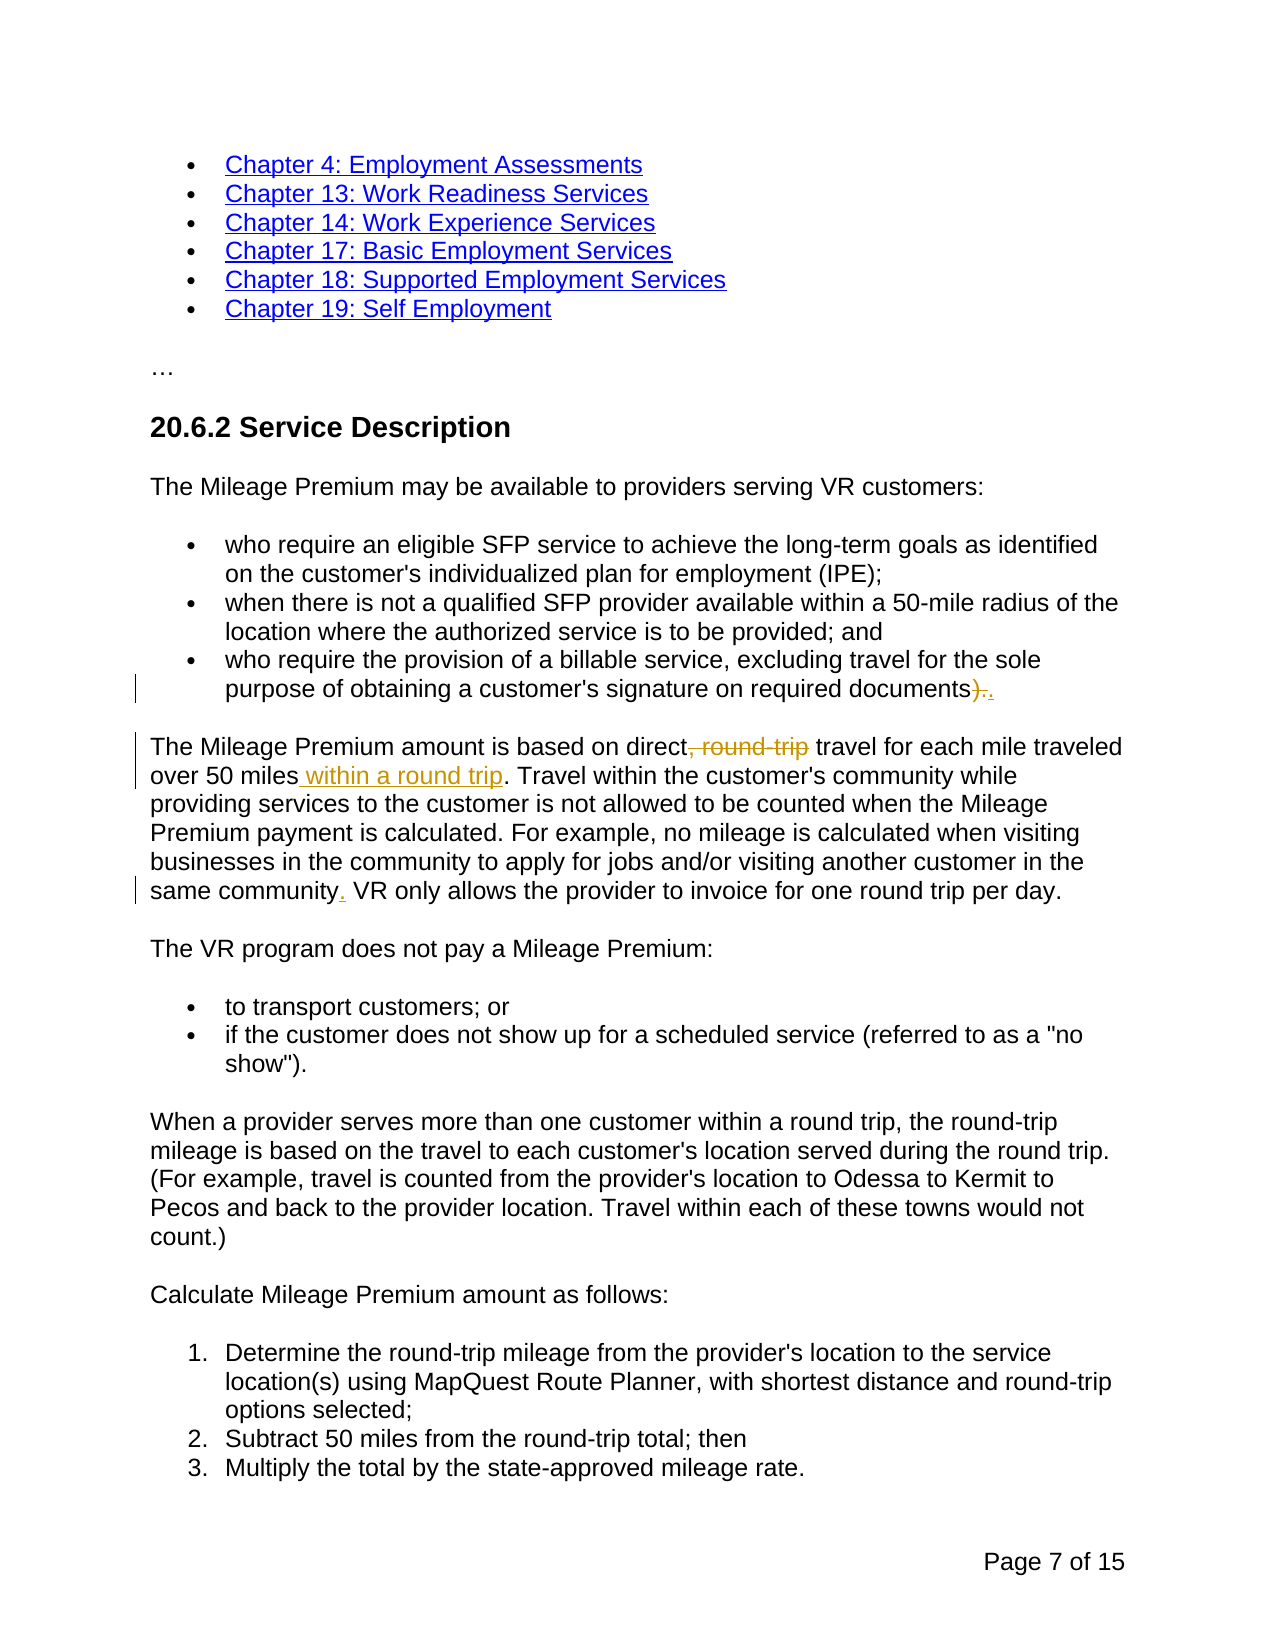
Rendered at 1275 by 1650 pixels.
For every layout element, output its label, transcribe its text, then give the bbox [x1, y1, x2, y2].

text The Mileage Premium may be available to providers serving VR customers: [150, 472, 1125, 501]
list when there is not a qualified SFP provider available within a 50-mile radius of the location where the authorized service is to be provided; and [187, 588, 1125, 645]
text Calculate Mileage Premium amount as follows: [150, 1280, 1125, 1308]
list Chapter 14: Work Experience Services [187, 207, 1125, 236]
list Chapter 18: Supported Employment Services [187, 265, 1125, 294]
list Chapter 4: Employment Assessments [187, 150, 1125, 179]
list Subtract 50 miles from the round-trip total; then [187, 1424, 1125, 1453]
list to transport customers; or [187, 991, 1125, 1020]
list Chapter 17: Basic Employment Services [187, 236, 1125, 265]
list who require an eligible SFP service to achieve the long-term goals as identified on the customer's individualized plan for employment (IPE); [187, 530, 1125, 588]
text The VR program does not pay a Mileage Premium: [150, 933, 1125, 962]
list Multiply the total by the state-approved mileage rate. [187, 1453, 1125, 1481]
list who require the provision of a billable service, excluding travel for the sole purpose of obtaining a customer's signature on required documents [187, 645, 1125, 703]
list Determine the round-trip mileage from the provider's location to the service location(s) using MapQuest Route Planner, with shortest distance and round-trip options selected; [187, 1338, 1125, 1424]
list if the customer does not show up for a scheduled service (referred to as a "no show"). [187, 1020, 1125, 1078]
list Chapter 13: Work Readiness Services [187, 179, 1125, 207]
list Chapter 19: Self Employment [187, 294, 1125, 322]
text The Mileage Premium amount is based on direct travel for each mile traveled over 50 miles. Travel within the customer's community while providing services to the customer is not allowed to be counted when the Mileage Premium payment is calculated. For example, no mileage is calculated when visiting businesses in the community to apply for jobs and/or visiting another customer in the same community VR only allows the provider to invoice for one round trip per day. [150, 732, 1125, 904]
subtitle 20.6.2 Service Description [150, 409, 1125, 443]
text When a provider serves more than one customer within a round trip, the round-trip mileage is based on the travel to each customer's location served during the round trip. (For example, travel is counted from the provider's location to Odessa to Kermit to Pecos and back to the provider location. Travel within each of these towns would not count.) [150, 1107, 1125, 1251]
text … [150, 352, 1125, 380]
